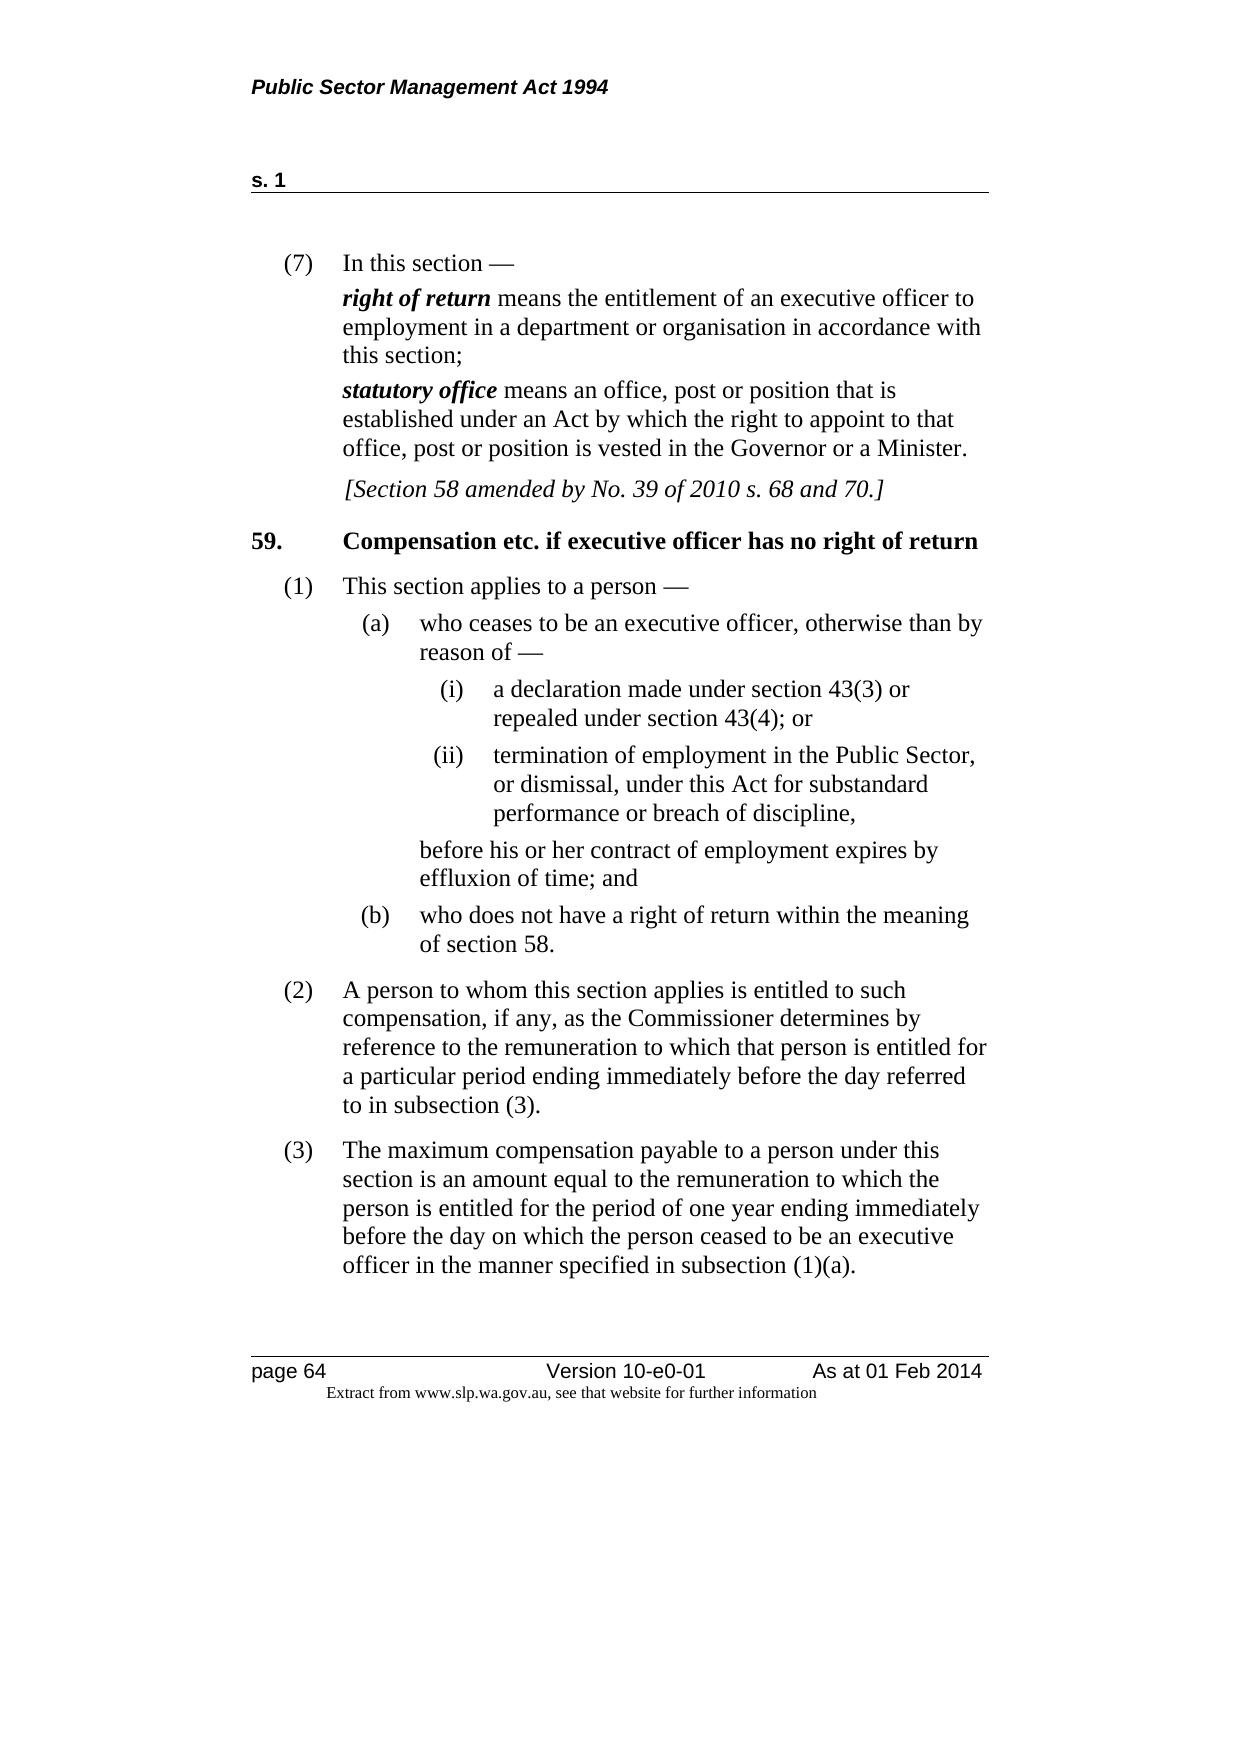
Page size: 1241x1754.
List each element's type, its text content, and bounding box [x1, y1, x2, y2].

text (b) who does not have a right of return within the meaning of section 58. [251, 901, 989, 958]
text [Section 58 amended by No. 39 of 2010 s. 68 and 70.] [251, 474, 989, 503]
text (1) This section applies to a person — [251, 571, 989, 600]
text (a) who ceases to be an executive officer, otherwise than by reason of — [251, 608, 989, 666]
text right of return means the entitlement of an executive officer to employment in a department or organisation in accordance with this section; [251, 283, 989, 369]
text (2) A person to whom this section applies is entitled to such compensation, if any, as the Commissioner determines by reference to the remuneration to which that person is entitled for a particular period ending immediately before the day referred to in subsection (3). [251, 975, 989, 1118]
text statutory office means an office, post or position that is established under an Act by which the right to appoint to that office, post or position is vested in the Governor or a Minister. [251, 376, 989, 462]
text (i) a declaration made under section 43(3) or repealed under section 43(4); or [251, 674, 989, 732]
text (7) In this section — [251, 248, 989, 277]
subtitle 59. Compensation etc. if executive officer has no right of return [251, 526, 989, 555]
text (ii) termination of employment in the Public Sector, or dismissal, under this Act for substandard performance or breach of discipline, [251, 740, 989, 826]
text before his or her contract of employment expires by effluxion of time; and [251, 835, 989, 892]
text (3) The maximum compensation payable to a person under this section is an amount equal to the remuneration to which the person is entitled for the period of one year ending immediately before the day on which the person ceased to be an executive officer in the manner specified in subsection (1)(a). [251, 1135, 989, 1279]
